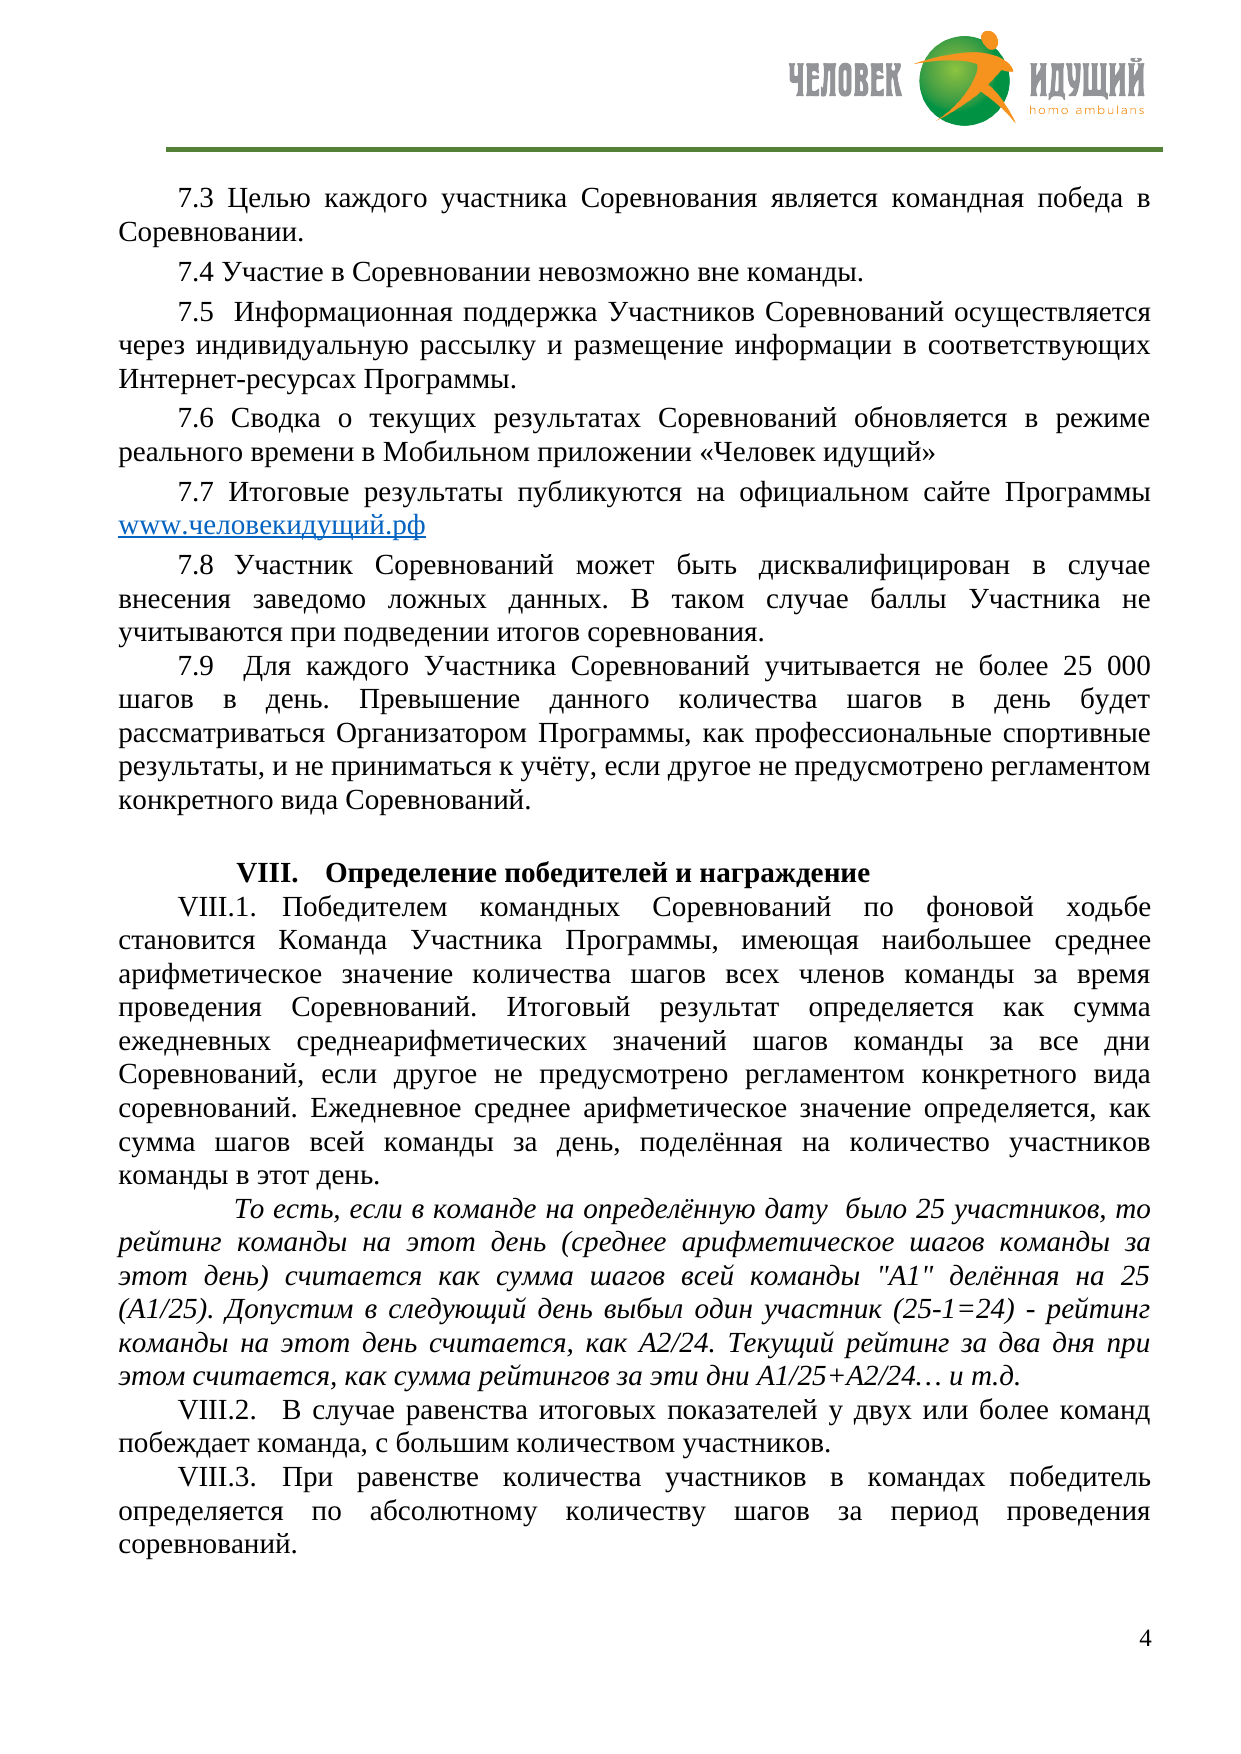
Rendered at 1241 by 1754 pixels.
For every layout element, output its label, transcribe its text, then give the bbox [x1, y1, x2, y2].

text 7.3 Целью каждого участника Соревнования является командная победа в Соревновании. [118, 181, 1152, 248]
list Победителем командных Соревнований по фоновой ходьбе становится Команда Участника Программы, имеющая наибольшее среднее арифметическое значение количества шагов всех членов команды за время проведения Соревнований. Итоговый результат определяется как сумма ежедневных среднеарифметических значений шагов команды за все дни Соревнований, если другое не предусмотрено регламентом конкретного вида соревнований. Ежедневное среднее арифметическое значение определяется, как сумма шагов всей команды за день, поделённая на количество участников команды в этот день. [118, 889, 1152, 1191]
picture [781, 29, 1152, 127]
text 7.8 Участник Соревнований может быть дисквалифицирован в случае внесения заведомо ложных данных. В таком случае баллы Участника не учитываются при подведении итогов соревнования. [118, 547, 1152, 648]
text 7.5 Информационная поддержка Участников Соревнований осуществляется через индивидуальную рассылку и размещение информации в соответствующих Интернет-ресурсах Программы. [118, 294, 1152, 394]
list При равенстве количества участников в командах победитель определяется по абсолютному количеству шагов за период проведения соревнований. [118, 1459, 1152, 1560]
list То есть, если в команде на определённую дату было 25 участников, то рейтинг команды на этот день (среднее арифметическое шагов команды за этот день) считается как сумма шагов всей команды "А1" делённая на 25 (А1/25). Допустим в следующий день выбыл один участник (25-1=24) - рейтинг команды на этот день считается, как А2/24. Текущий рейтинг за два дня при этом считается, как сумма рейтингов за эти дни А1/25+А2/24… и т.д. [118, 1191, 1152, 1392]
text 7.6 Сводка о текущих результатах Соревнований обновляется в режиме реального времени в Мобильном приложении «Человек идущий» [118, 401, 1152, 468]
text 7.7 Итоговые результаты публикуются на официальном сайте Программы www.человекидущий.рф [118, 474, 1152, 541]
list Определение победителей и награждение [118, 855, 1152, 889]
text 7.9 Для каждого Участника Соревнований учитывается не более 25 000 шагов в день. Превышение данного количества шагов в день будет рассматриваться Организатором Программы, как профессиональные спортивные результаты, и не приниматься к учёту, если другое не предусмотрено регламентом конкретного вида Соревнований. [118, 648, 1152, 816]
list В случае равенства итоговых показателей у двух или более команд побеждает команда, с большим количеством участников. [118, 1392, 1152, 1459]
text 7.4 Участие в Соревновании невозможно вне команды. [118, 254, 1152, 287]
